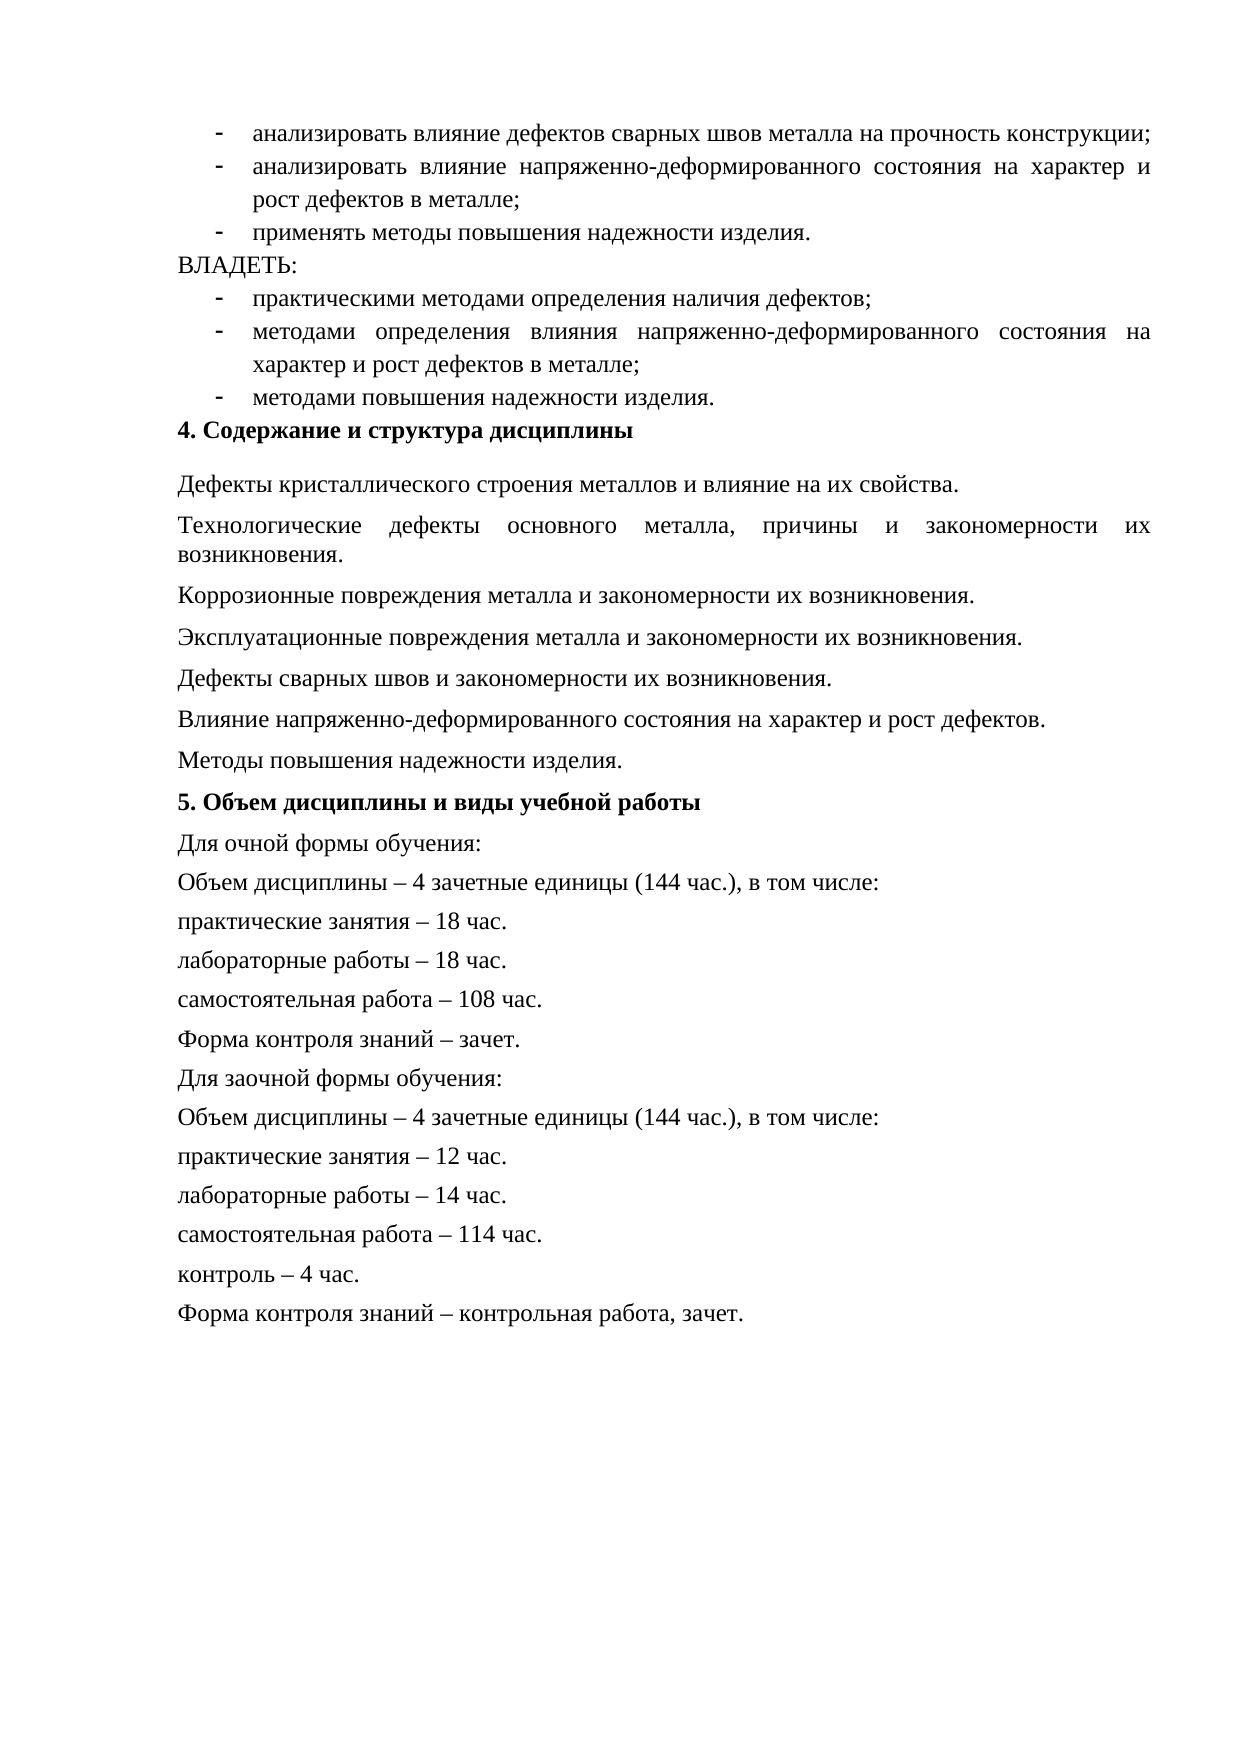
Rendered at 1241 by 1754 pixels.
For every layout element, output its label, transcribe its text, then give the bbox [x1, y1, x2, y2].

text самостоятельная работа – 114 час. [177, 1219, 1152, 1248]
text 4. Содержание и структура дисциплины [177, 415, 1152, 444]
text Дефекты сварных швов и закономерности их возникновения. [177, 663, 1152, 692]
list анализировать влияние дефектов сварных швов металла на прочность конструкции; [215, 118, 1152, 147]
text самостоятельная работа – 108 час. [177, 984, 1152, 1013]
text Дефекты кристаллического строения металлов и влияние на их свойства. [177, 469, 1152, 498]
text Для очной формы обучения: [177, 828, 1152, 857]
text Влияние напряженно-деформированного состояния на характер и рост дефектов. [177, 704, 1152, 733]
list методами определения влияния напряженно-деформированного состояния на характер и рост дефектов в металле; [215, 316, 1152, 378]
text Эксплуатационные повреждения металла и закономерности их возникновения. [177, 622, 1152, 650]
text Объем дисциплины – 4 зачетные единицы (144 час.), в том числе: [177, 867, 1152, 896]
text практические занятия – 12 час. [177, 1141, 1152, 1170]
list методами повышения надежности изделия. [215, 382, 1152, 411]
text практические занятия – 18 час. [177, 906, 1152, 935]
text Объем дисциплины – 4 зачетные единицы (144 час.), в том числе: [177, 1102, 1152, 1131]
text Форма контроля знаний – контрольная работа, зачет. [177, 1298, 1152, 1327]
text Методы повышения надежности изделия. [177, 745, 1152, 774]
text Технологические дефекты основного металла, причины и закономерности их возникновения. [177, 510, 1152, 568]
text лабораторные работы – 14 час. [177, 1180, 1152, 1209]
text Для заочной формы обучения: [177, 1063, 1152, 1092]
text 5. Объем дисциплины и виды учебной работы [177, 787, 1152, 815]
text ВЛАДЕТЬ: [177, 250, 1152, 279]
list применять методы повышения надежности изделия. [215, 217, 1152, 246]
text Коррозионные повреждения металла и закономерности их возникновения. [177, 580, 1152, 609]
text контроль – 4 час. [177, 1259, 1152, 1287]
text Форма контроля знаний – зачет. [177, 1024, 1152, 1052]
list анализировать влияние напряженно-деформированного состояния на характер и рост дефектов в металле; [215, 151, 1152, 213]
text лабораторные работы – 18 час. [177, 945, 1152, 974]
list практическими методами определения наличия дефектов; [215, 283, 1152, 312]
